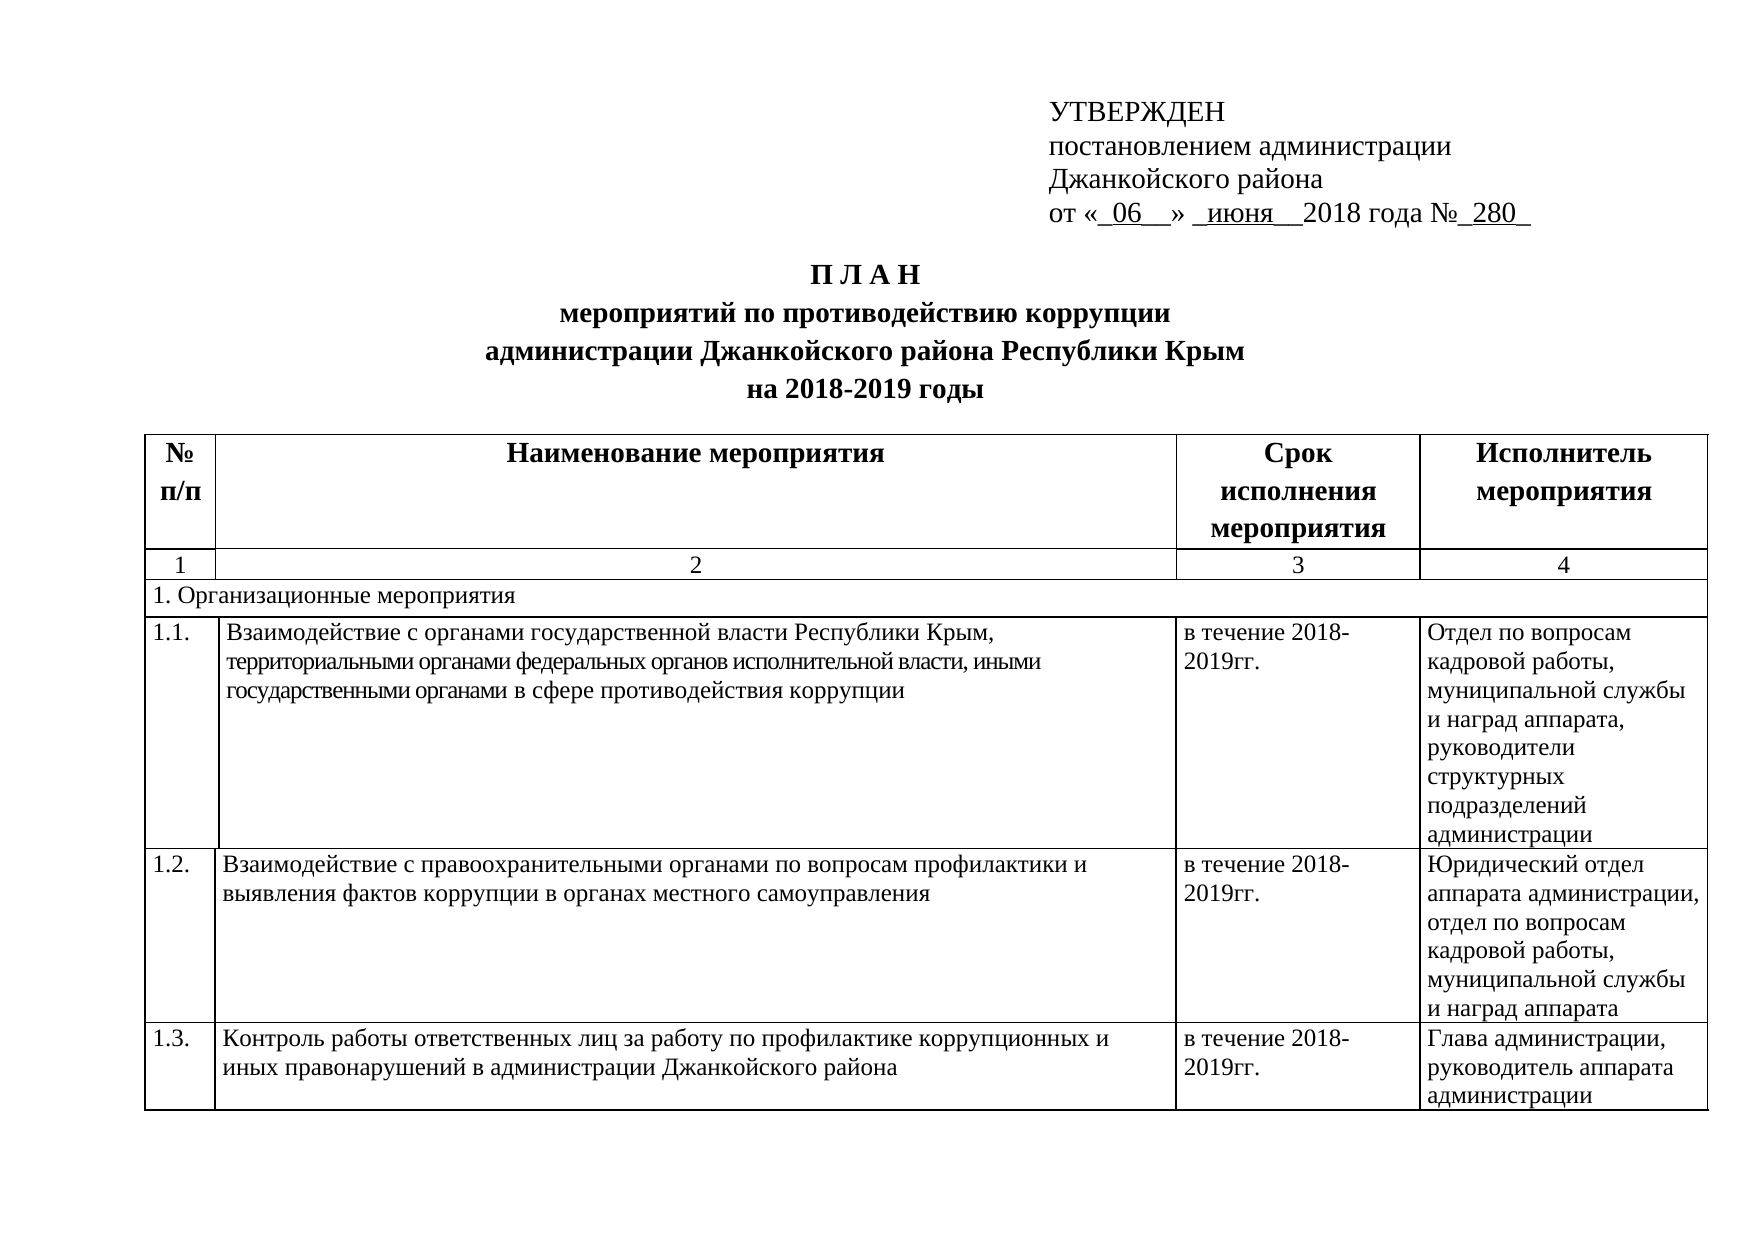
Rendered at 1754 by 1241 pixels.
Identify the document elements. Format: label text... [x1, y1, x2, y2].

table_cell Контроль работы ответственных лиц за работу по профилактике коррупционных и иных правонарушений в администрации Джанкойского района [216, 1023, 1175, 1109]
text администрации Джанкойского района Республики Крым [118, 333, 1612, 367]
table_cell 1.2. [146, 849, 214, 1022]
table_cell в течение 2018-2019гг. [1177, 1023, 1419, 1109]
table_cell 1.1. [146, 618, 218, 847]
table_header Исполнитель мероприятия [1421, 435, 1707, 548]
text П Л А Н [118, 257, 1612, 291]
table_header Срок исполнения мероприятия [1177, 435, 1419, 548]
table_cell в течение 2018-2019гг. [1177, 849, 1419, 1022]
table_cell Взаимодействие с органами государственной власти Республики Крым, территориальными органами федеральных органов исполнительной власти, иными государственными органами в сфере противодействия коррупции [220, 618, 1175, 847]
table_cell Взаимодействие с правоохранительными органами по вопросам профилактики и выявления фактов коррупции в органах местного самоуправления [216, 849, 1175, 1022]
table_cell Отдел по вопросам кадровой работы, муниципальной службы и наград аппарата, руководители структурных подразделений администрации [1421, 618, 1707, 847]
table_cell 1. Организационные мероприятия [146, 580, 1707, 616]
table_cell 4 [1421, 550, 1707, 578]
table_cell 2 [216, 549, 1176, 578]
table_cell 1.3. [146, 1023, 214, 1109]
text от «_06__» _июня__2018 года №_280_ [1048, 195, 1612, 228]
table_cell Глава администрации, руководитель аппарата администрации [1421, 1023, 1707, 1109]
title постановлением администрации [1048, 128, 1612, 161]
title Джанкойского района [1048, 161, 1612, 195]
table_cell в течение 2018-2019гг. [1177, 618, 1419, 847]
table_cell Юридический отдел аппарата администрации, отдел по вопросам кадровой работы, муниципальной службы и наград аппарата [1421, 849, 1707, 1022]
title УТВЕРЖДЕН [1048, 94, 1612, 128]
table_header № п/п [146, 435, 215, 548]
table_header Наименование мероприятия [216, 435, 1176, 548]
text на 2018-2019 годы [118, 371, 1612, 405]
table_cell 1 [146, 550, 215, 578]
text мероприятий по противодействию коррупции [118, 295, 1612, 329]
table_cell 3 [1177, 550, 1419, 578]
